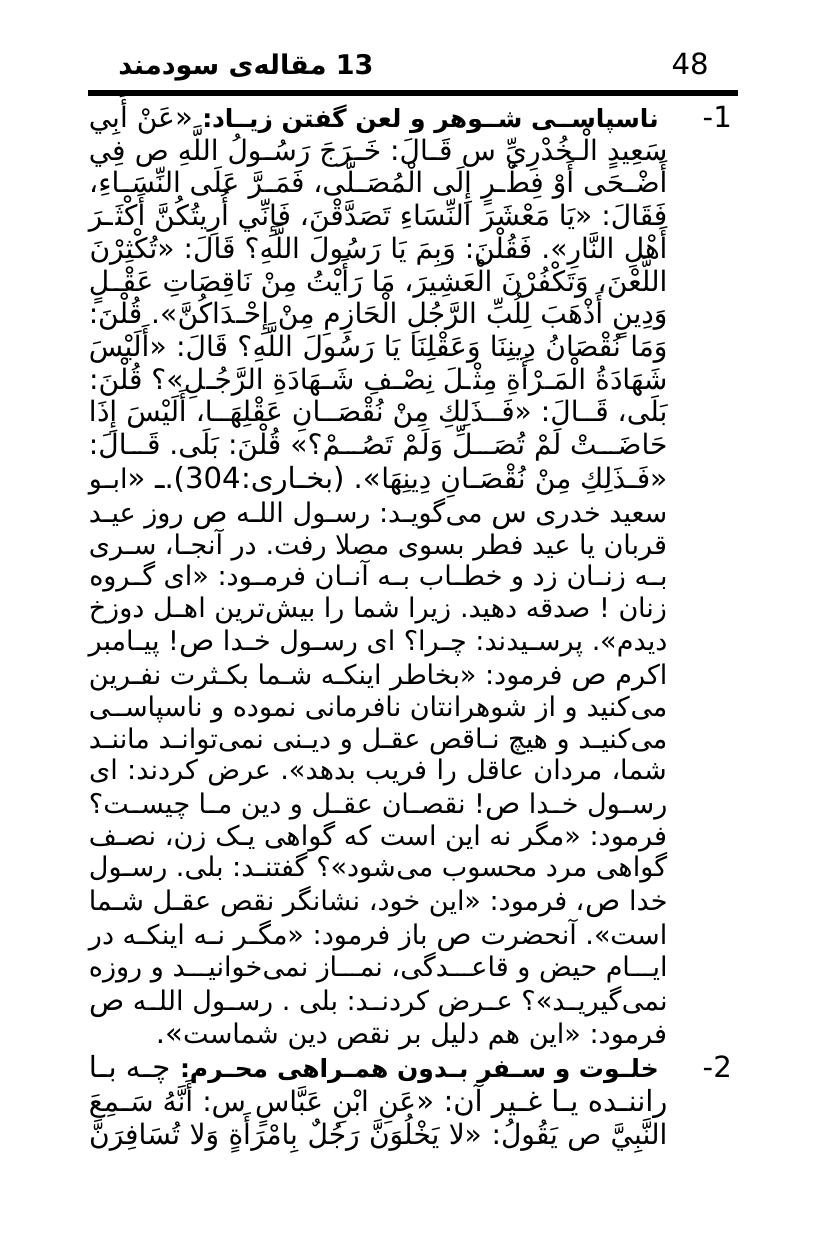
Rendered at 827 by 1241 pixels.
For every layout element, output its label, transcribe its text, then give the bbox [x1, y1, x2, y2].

list ناسپاسی شوهر و لعن گفتن زیاد: «عَنْ أَبِي سَعِيدٍ الْـخُدْرِيِّ س قَالَ: خَرَجَ رَسُولُ اللَّهِ ص فِي أَضْحَى أَوْ فِطْرٍ إِلَى الْمُصَلَّى، فَمَرَّ عَلَى النِّسَاءِ، فَقَالَ: «يَا مَعْشَرَ النِّسَاءِ تَصَدَّقْنَ، فَإِنِّي أُرِيتُكُنَّ أَكْثَرَ أَهْلِ النَّارِ». فَقُلْنَ: وَبِمَ يَا رَسُولَ اللَّهِ؟ قَالَ: «تُكْثِرْنَ اللَّعْنَ، وَتَكْفُرْنَ الْعَشِيرَ، مَا رَأَيْتُ مِنْ نَاقِصَاتِ عَقْلٍ وَدِينٍ أَذْهَبَ لِلُبِّ الرَّجُلِ الْحَازِمِ مِنْ إِحْدَاكُنَّ». قُلْنَ: وَمَا نُقْصَانُ دِينِنَا وَعَقْلِنَا يَا رَسُولَ اللَّهِ؟ قَالَ: «أَلَيْسَ شَهَادَةُ الْمَرْأَةِ مِثْلَ نِصْفِ شَهَادَةِ الرَّجُلِ»؟ قُلْنَ: بَلَى، قَالَ: «فَذَلِكِ مِنْ نُقْصَانِ عَقْلِهَا، أَلَيْسَ إِذَا حَاضَتْ لَمْ تُصَلِّ وَلَمْ تَصُمْ؟» قُلْنَ: بَلَى. قَالَ: «فَذَلِكِ مِنْ نُقْصَانِ دِينِهَا». (بخارى:304). «ابو سعید خدری س می‌گوید: رسول الله ص روز عید قربان یا عید فطر بسوی مصلا رفت. در آنجا، سری به زنان زد و خطاب به آنان فرمود: «ای گروه زنان ! صدقه دهید. زیرا شما را بیش‌ترین اهل دوزخ دیدم». پرسیدند: چرا؟ ای رسول خدا ص! پیامبر اکرم ص فرمود: «بخاطر اینکه شما بکثرت نفرین می‌کنید و از شوهرانتان نافرمانی نموده و ناسپاسی می‌کنید و هیچ ناقص عقل و دینی نمی‌تواند مانند شما، مردان عاقل را فریب بدهد». عرض کردند: ای رسول خدا ص! نقصان عقل و دین ما چیست؟ فرمود: «مگر نه این است که گواهی یک زن، نصف گواهی مرد محسوب می‌شود»؟ گفتند: بلی. رسول خدا ص، فرمود: «این خود، نشانگر نقص عقل شما است». آنحضرت ص باز فرمود: «مگر نه اینکه در ایام حیض و قاعدگی، نماز نمی‌خوانید و روزه نمی‌گیرید»؟ عرض کردند: بلی . رسول الله ص فرمود: «این هم دلیل بر نقص دین شماست». [89, 100, 703, 1051]
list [89, 1051, 703, 1151]
